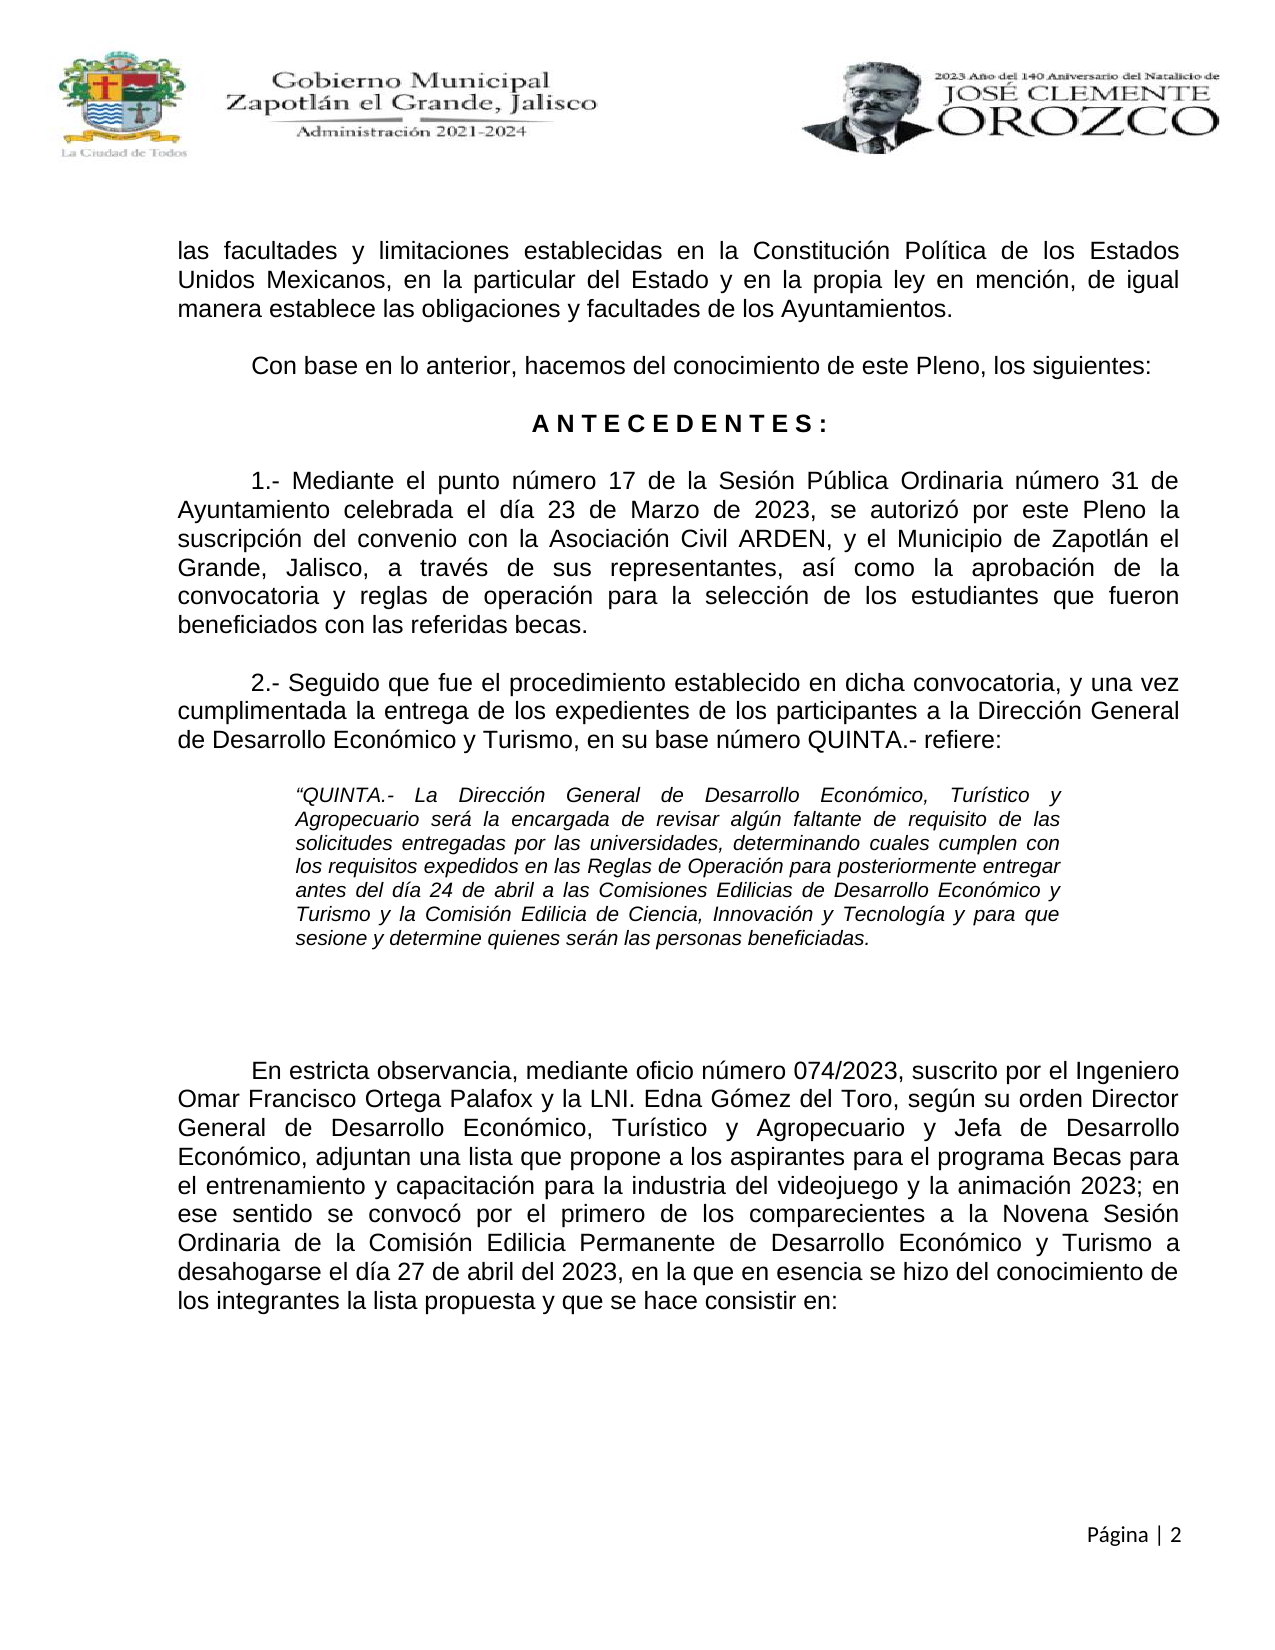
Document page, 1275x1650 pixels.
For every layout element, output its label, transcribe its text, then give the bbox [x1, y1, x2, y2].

text En estricta observancia, mediante oficio número 074/2023, suscrito por el Ingeniero Omar Francisco Ortega Palafox y la LNI. Edna Gómez del Toro, según su orden Director General de Desarrollo Económico, Turístico y Agropecuario y Jefa de Desarrollo Económico, adjuntan una lista que propone a los aspirantes para el programa Becas para el entrenamiento y capacitación para la industria del videojuego y la animación 2023; en ese sentido se convocó por el primero de los comparecientes a la Novena Sesión Ordinaria de la Comisión Edilicia Permanente de Desarrollo Económico y Turismo a desahogarse el día 27 de abril del 2023, en la que en esencia se hizo del conocimiento de los integrantes la lista propuesta y que se hace consistir en: [177, 1056, 1181, 1314]
list “QUINTA.- La Dirección General de Desarrollo Económico, Turístico y Agropecuario será la encargada de revisar algún faltante de requisito de las solicitudes entregadas por las universidades, determinando cuales cumplen con los requisitos expedidos en las Reglas de Operación para posteriormente entregar antes del día 24 de abril a las Comisiones Edilicias de Desarrollo Económico y Turismo y la Comisión Edilicia de Ciencia, Innovación y Tecnología y para que sesione y determine quienes serán las personas beneficiadas. [295, 782, 1063, 950]
picture [0, 34, 1275, 169]
list 2.- Seguido que fue el procedimiento establecido en dicha convocatoria, y una vez cumplimentada la entrega de los expedientes de los participantes a la Dirección General de Desarrollo Económico y Turismo, en su base número QUINTA.- refiere: [177, 667, 1181, 754]
list 1.- Mediante el punto número 17 de la Sesión Pública Ordinaria número 31 de Ayuntamiento celebrada el día 23 de Marzo de 2023, se autorizó por este Pleno la suscripción del convenio con la Asociación Civil ARDEN, y el Municipio de Zapotlán el Grande, Jalisco, a través de sus representantes, así como la aprobación de la convocatoria y reglas de operación para la selección de los estudiantes que fueron beneficiados con las referidas becas. [177, 466, 1181, 639]
text Con base en lo anterior, hacemos del conocimiento de este Pleno, los siguientes: [177, 351, 1181, 380]
text A N T E C E D E N T E S : [177, 409, 1181, 437]
